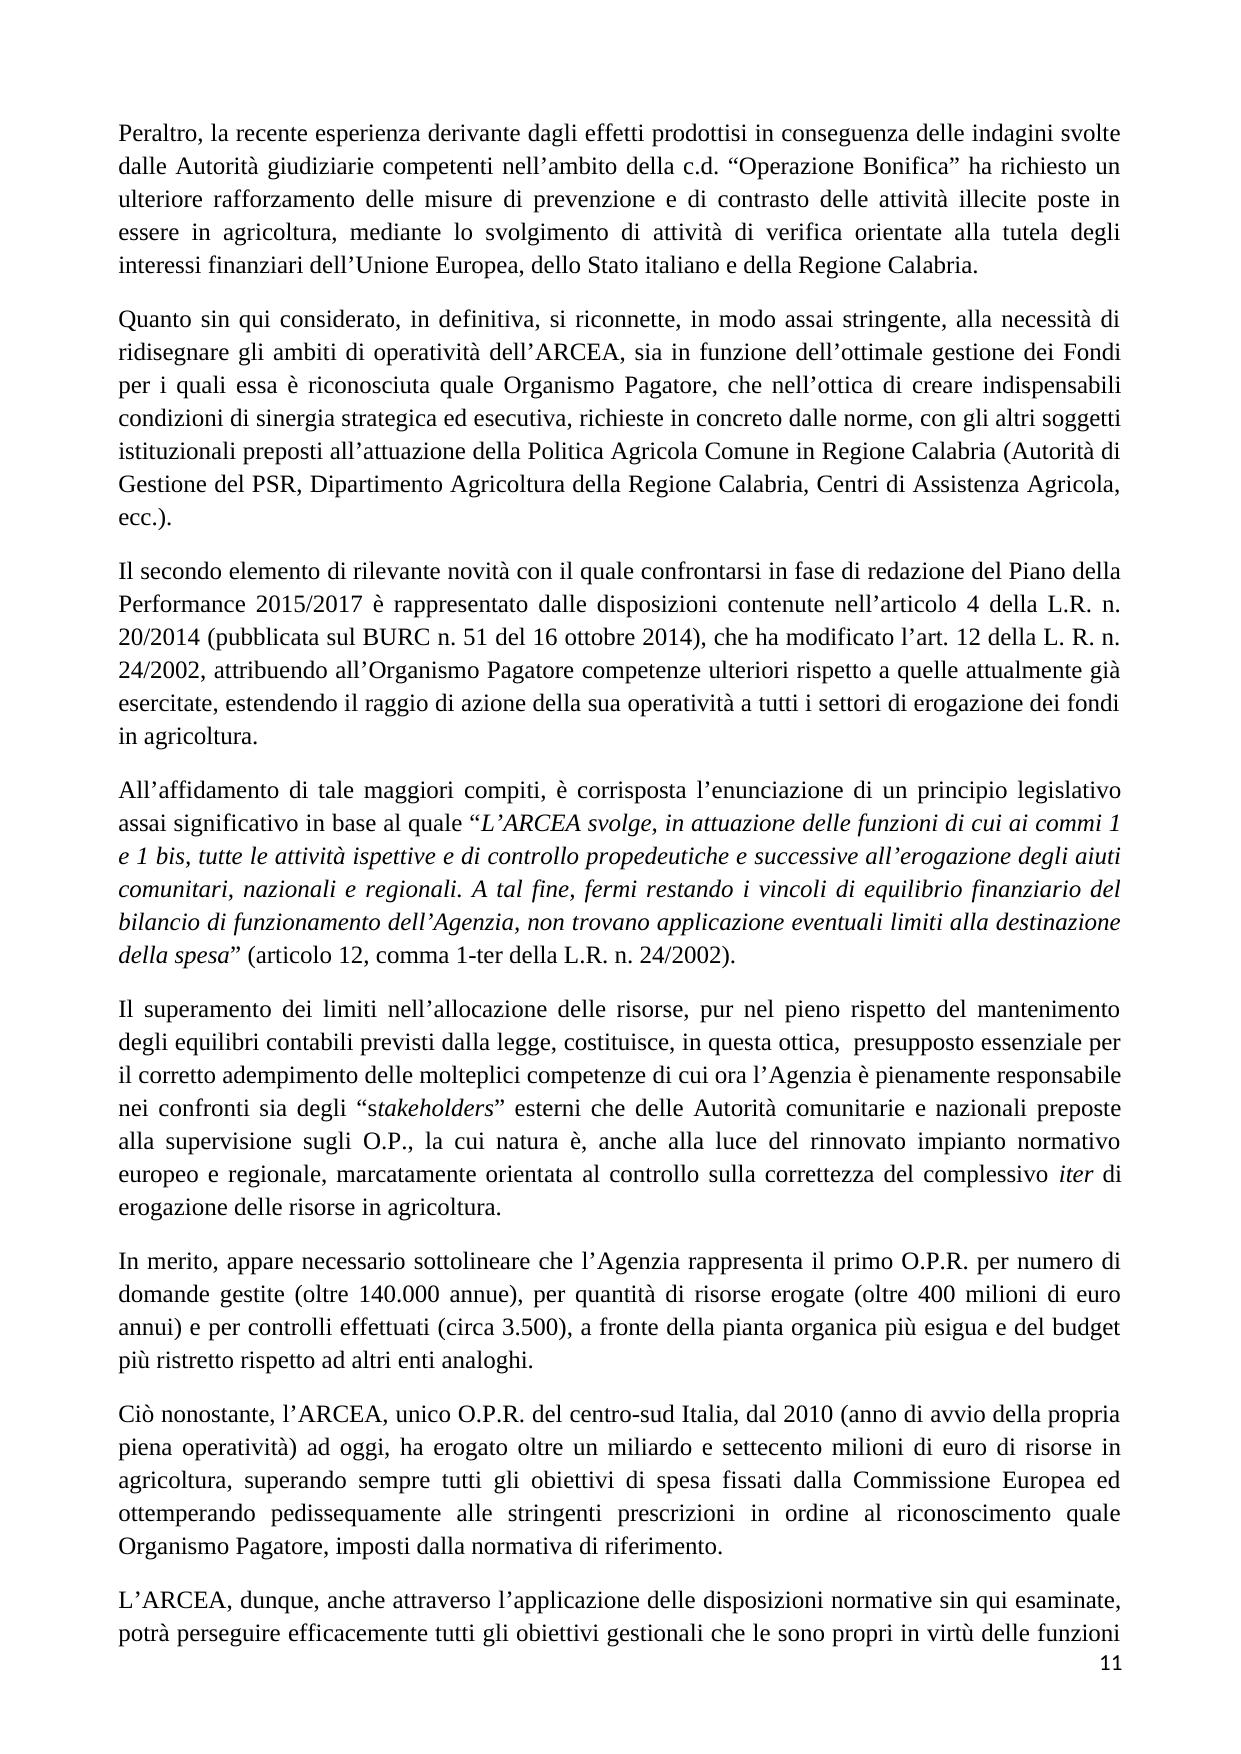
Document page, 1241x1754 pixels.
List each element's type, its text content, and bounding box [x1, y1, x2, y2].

text Ciò nonostante, l’ARCEA, unico O.P.R. del centro-sud Italia, dal 2010 (anno di avvio della propria piena operatività) ad oggi, ha erogato oltre un miliardo e settecento milioni di euro di risorse in agricoltura, superando sempre tutti gli obiettivi di spesa fissati dalla Commissione Europea ed ottemperando pedissequamente alle stringenti prescrizioni in ordine al riconoscimento quale Organismo Pagatore, imposti dalla normativa di riferimento. [118, 1399, 1122, 1560]
text All’affidamento di tale maggiori compiti, è corrisposta l’enunciazione di un principio legislativo assai significativo in base al quale “L’ARCEA svolge, in attuazione delle funzioni di cui ai commi 1 e 1 bis, tutte le attività ispettive e di controllo propedeutiche e successive all’erogazione degli aiuti comunitari, nazionali e regionali. A tal fine, fermi restando i vincoli di equilibrio finanziario del bilancio di funzionamento dell’Agenzia, non trovano applicazione eventuali limiti alla destinazione della spesa” (articolo 12, comma 1-ter della L.R. n. 24/2002). [118, 775, 1122, 969]
text In merito, appare necessario sottolineare che l’Agenzia rappresenta il primo O.P.R. per numero di domande gestite (oltre 140.000 annue), per quantità di risorse erogate (oltre 400 milioni di euro annui) e per controlli effettuati (circa 3.500), a fronte della pianta organica più esigua e del budget più ristretto rispetto ad altri enti analoghi. [118, 1246, 1122, 1374]
text Il secondo elemento di rilevante novità con il quale confrontarsi in fase di redazione del Piano della Performance 2015/2017 è rappresentato dalle disposizioni contenute nell’articolo 4 della L.R. n. 20/2014 (pubblicata sul BURC n. 51 del 16 ottobre 2014), che ha modificato l’art. 12 della L. R. n. 24/2002, attribuendo all’Organismo Pagatore competenze ulteriori rispetto a quelle attualmente già esercitate, estendendo il raggio di azione della sua operatività a tutti i settori di erogazione dei fondi in agricoltura. [118, 556, 1122, 750]
text Peraltro, la recente esperienza derivante dagli effetti prodottisi in conseguenza delle indagini svolte dalle Autorità giudiziarie competenti nell’ambito della c.d. “Operazione Bonifica” ha richiesto un ulteriore rafforzamento delle misure di prevenzione e di contrasto delle attività illecite poste in essere in agricoltura, mediante lo svolgimento di attività di verifica orientate alla tutela degli interessi finanziari dell’Unione Europea, dello Stato italiano e della Regione Calabria. [118, 118, 1122, 279]
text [118, 1585, 1122, 1647]
text Quanto sin qui considerato, in definitiva, si riconnette, in modo assai stringente, alla necessità di ridisegnare gli ambiti di operatività dell’ARCEA, sia in funzione dell’ottimale gestione dei Fondi per i quali essa è riconosciuta quale Organismo Pagatore, che nell’ottica di creare indispensabili condizioni di sinergia strategica ed esecutiva, richieste in concreto dalle norme, con gli altri soggetti istituzionali preposti all’attuazione della Politica Agricola Comune in Regione Calabria (Autorità di Gestione del PSR, Dipartimento Agricoltura della Regione Calabria, Centri di Assistenza Agricola, ecc.). [118, 304, 1122, 531]
text Il superamento dei limiti nell’allocazione delle risorse, pur nel pieno rispetto del mantenimento degli equilibri contabili previsti dalla legge, costituisce, in questa ottica, presupposto essenziale per il corretto adempimento delle molteplici competenze di cui ora l’Agenzia è pienamente responsabile nei confronti sia degli “stakeholders” esterni che delle Autorità comunitarie e nazionali preposte alla supervisione sugli O.P., la cui natura è, anche alla luce del rinnovato impianto normativo europeo e regionale, marcatamente orientata al controllo sulla correttezza del complessivo iter di erogazione delle risorse in agricoltura. [118, 994, 1122, 1221]
